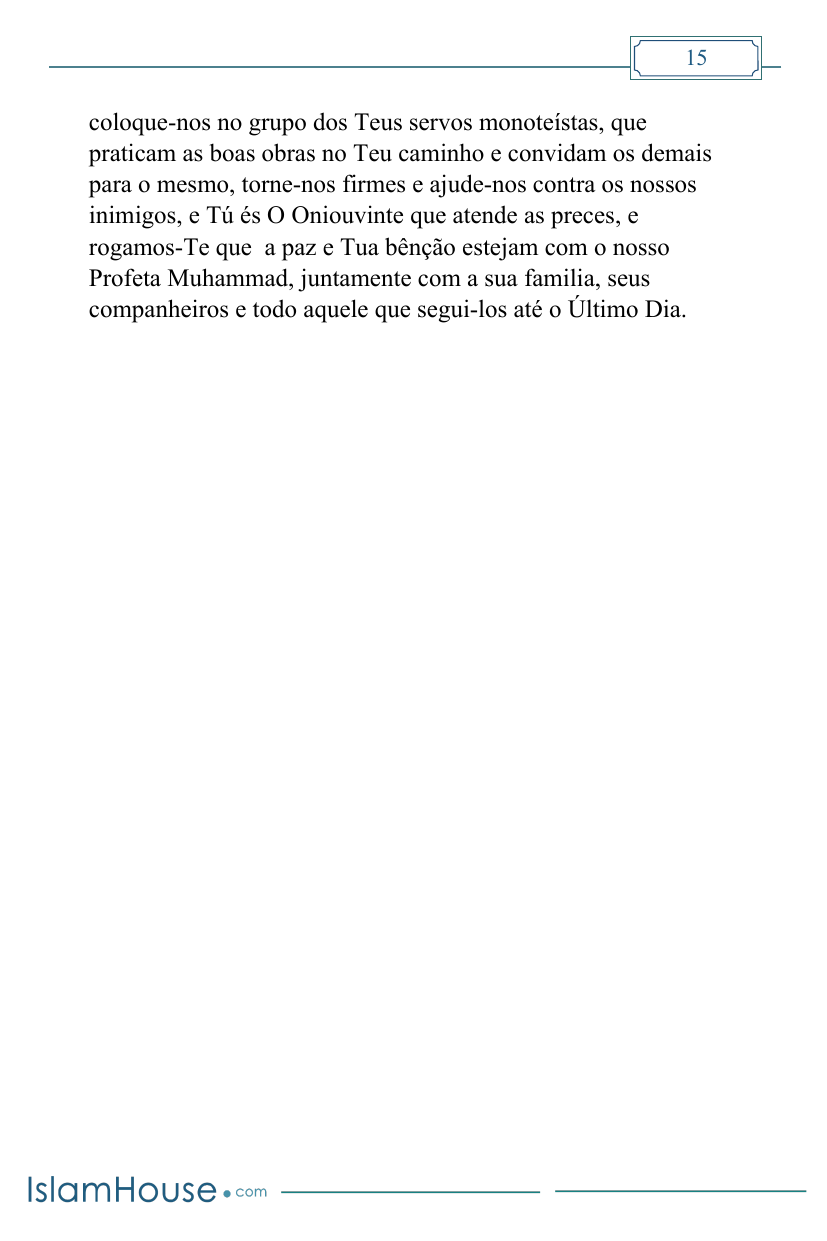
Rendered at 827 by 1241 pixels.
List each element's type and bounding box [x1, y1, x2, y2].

picture [20, 1171, 541, 1209]
text [89, 107, 738, 322]
picture [548, 1170, 807, 1208]
